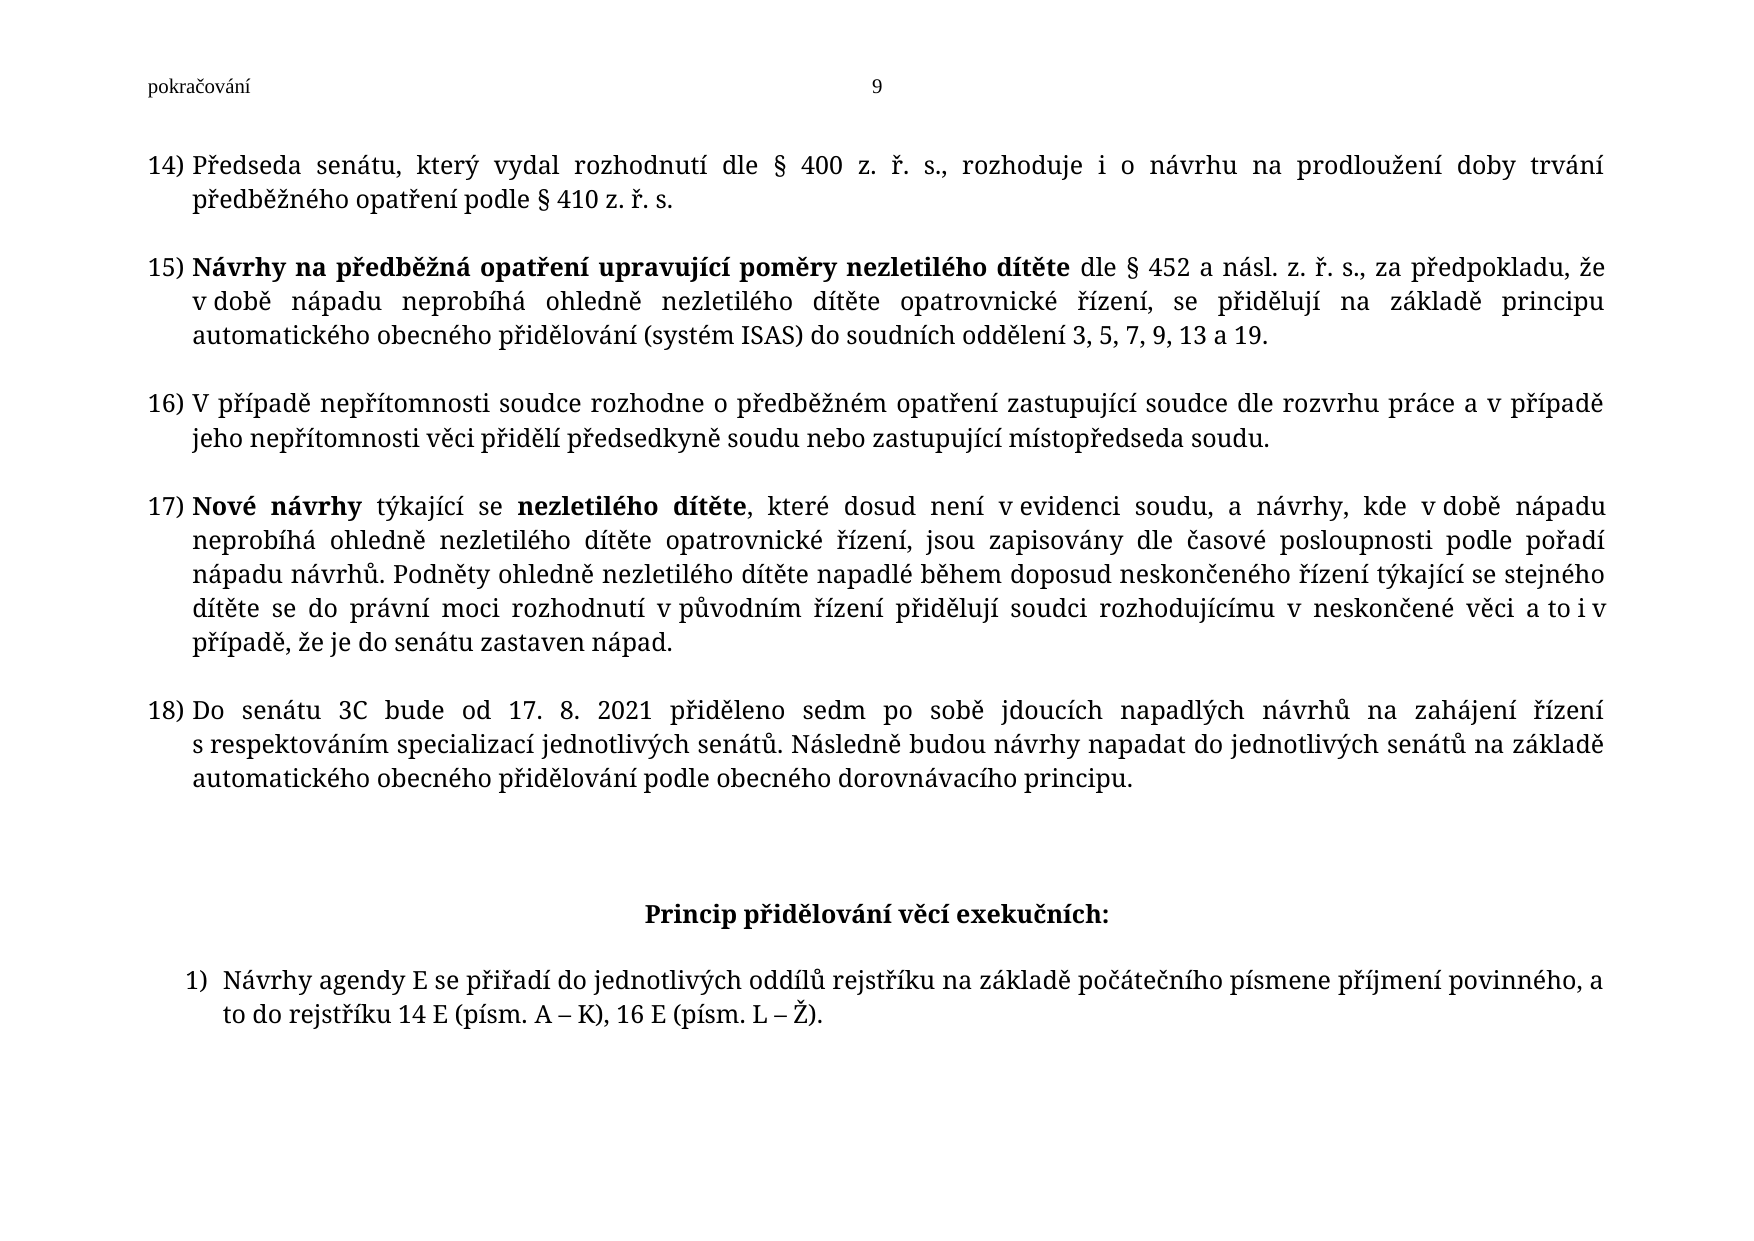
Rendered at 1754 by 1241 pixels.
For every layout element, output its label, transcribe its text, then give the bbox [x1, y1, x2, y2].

text Princip přidělování věcí exekučních: [148, 897, 1606, 931]
list Návrhy agendy E se přiřadí do jednotlivých oddílů rejstříku na základě počátečního písmene příjmení povinného, a to do rejstříku 14 E (písm. A – K), 16 E (písm. L – Ž). [185, 962, 1606, 1031]
list Předseda senátu, který vydal rozhodnutí dle § 400 z. ř. s., rozhoduje i o návrhu na prodloužení doby trvání předběžného opatření podle § 410 z. ř. s. [148, 148, 1606, 216]
list V případě nepřítomnosti soudce rozhodne o předběžném opatření zastupující soudce dle rozvrhu práce a v případě jeho nepřítomnosti věci přidělí předsedkyně soudu nebo zastupující místopředseda soudu. [148, 386, 1606, 454]
list Nové návrhy týkající se nezletilého dítěte, které dosud není v evidenci soudu, a návrhy, kde v době nápadu neprobíhá ohledně nezletilého dítěte opatrovnické řízení, jsou zapisovány dle časové posloupnosti podle pořadí nápadu návrhů. Podněty ohledně nezletilého dítěte napadlé během doposud neskončeného řízení týkající se stejného dítěte se do právní moci rozhodnutí v původním řízení přidělují soudci rozhodujícímu v neskončené věci a to i v případě, že je do senátu zastaven nápad. [148, 488, 1606, 659]
list Návrhy na předběžná opatření upravující poměry nezletilého dítěte dle § 452 a násl. z. ř. s., za předpokladu, že v době nápadu neprobíhá ohledně nezletilého dítěte opatrovnické řízení, se přidělují na základě principu automatického obecného přidělování (systém ISAS) do soudních oddělení 3, 5, 7, 9, 13 a 19. [148, 250, 1606, 352]
list Do senátu 3C bude od 17. 8. 2021 přiděleno sedm po sobě jdoucích napadlých návrhů na zahájení řízení s respektováním specializací jednotlivých senátů. Následně budou návrhy napadat do jednotlivých senátů na základě automatického obecného přidělování podle obecného dorovnávacího principu. [148, 693, 1606, 795]
